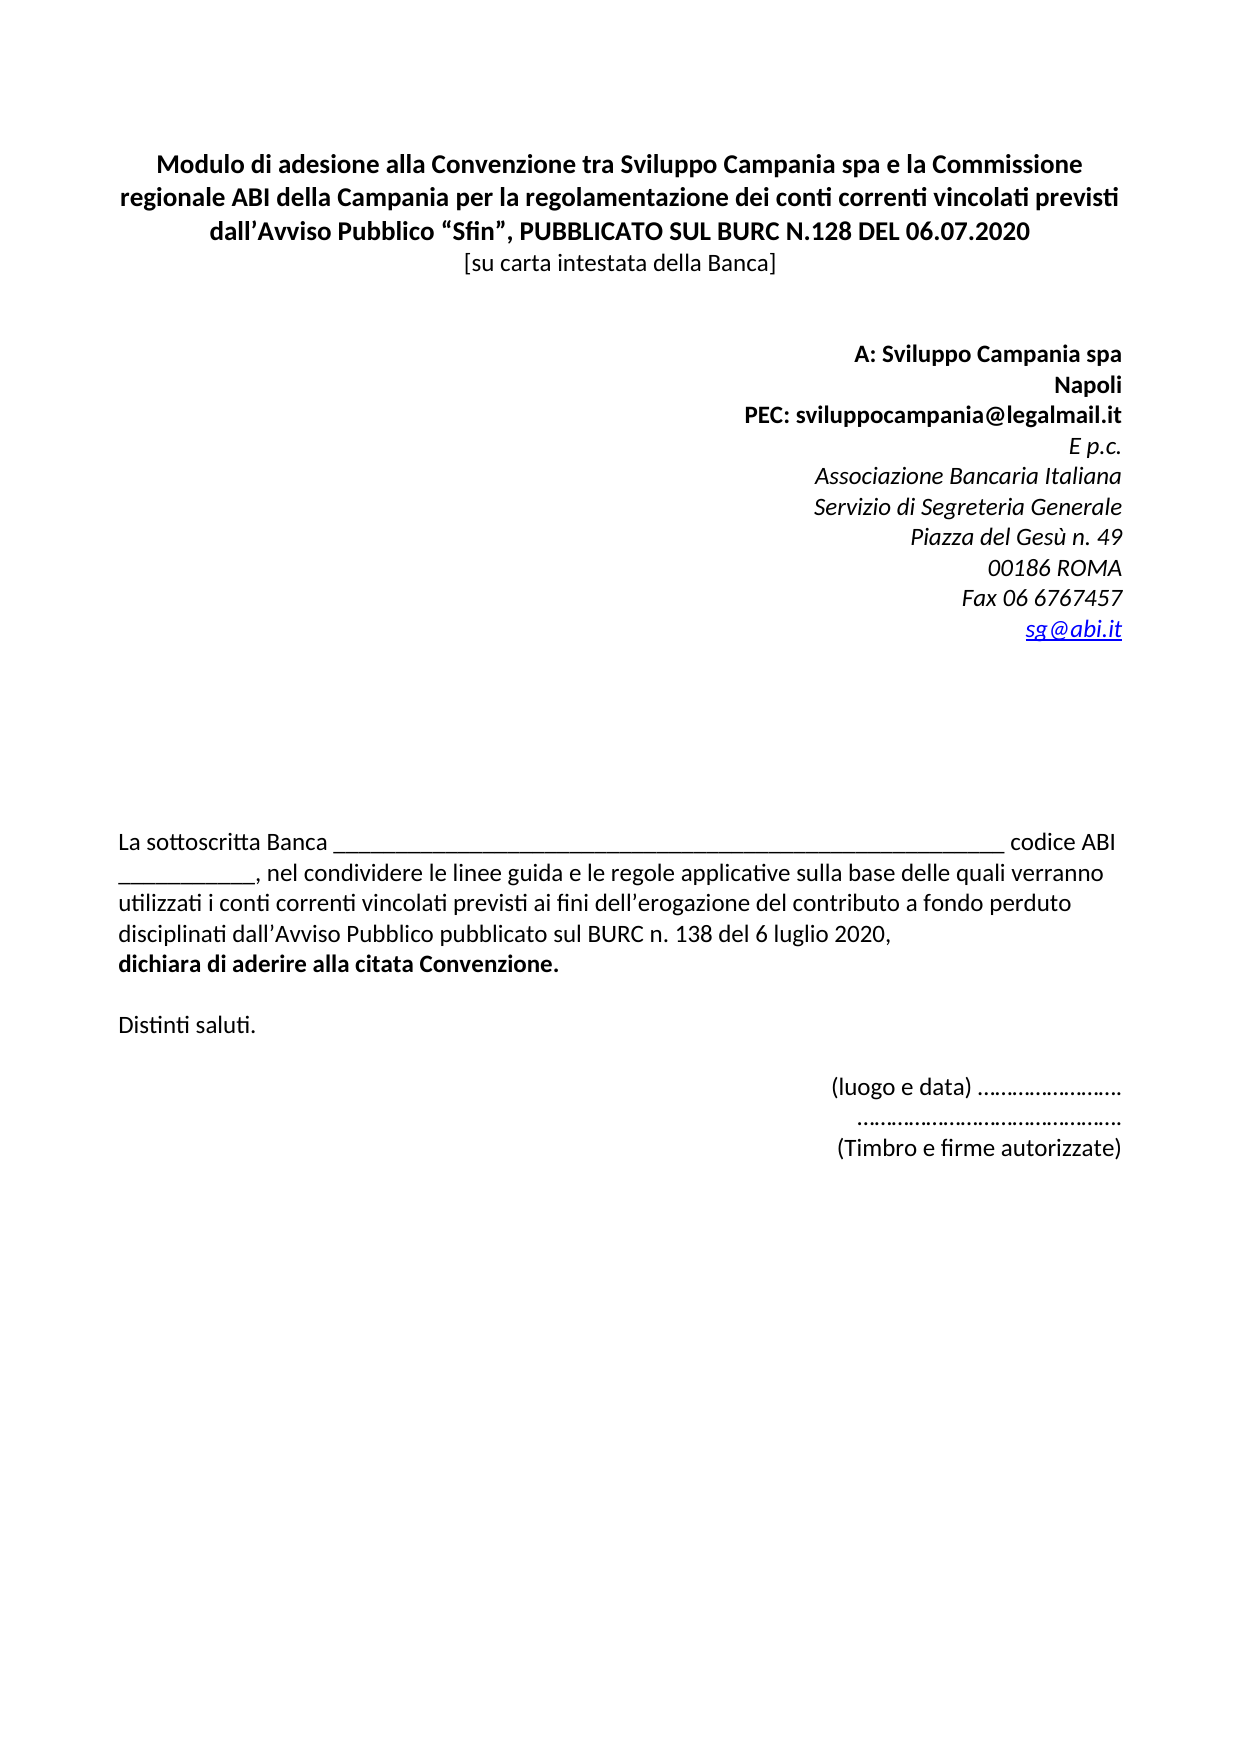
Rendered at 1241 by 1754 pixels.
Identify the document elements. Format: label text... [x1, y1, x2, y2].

text Servizio di Segreteria Generale [118, 491, 1122, 521]
text 00186 ROMA [118, 552, 1122, 582]
text sg@abi.it [118, 613, 1122, 643]
text (luogo e data) ……………………. [118, 1071, 1122, 1101]
text Modulo di adesione alla Convenzione tra Sviluppo Campania spa e la Commissione regionale ABI della Campania per la regolamentazione dei conti correnti vincolati previsti dall’Avviso Pubblico “Sfin”, PUBBLICATO SUL BURC N.128 DEL 06.07.2020 [118, 148, 1122, 247]
text Distinti saluti. [118, 1010, 1122, 1040]
text ………………………………………. [118, 1101, 1122, 1132]
text (Timbro e firme autorizzate) [118, 1132, 1122, 1162]
text dichiara di aderire alla citata Convenzione. [118, 949, 1122, 979]
text Napoli [118, 369, 1122, 399]
text A: Sviluppo Campania spa [118, 338, 1122, 369]
text La sottoscritta Banca ______________________________________________________ codice ABI [118, 827, 1122, 857]
text E p.c. [118, 430, 1122, 460]
text Piazza del Gesù n. 49 [118, 521, 1122, 552]
text [su carta intestata della Banca] [118, 247, 1122, 277]
text disciplinati dall’Avviso Pubblico pubblicato sul BURC n. 138 del 6 luglio 2020, [118, 918, 1122, 949]
text Associazione Bancaria Italiana [118, 460, 1122, 491]
text Fax 06 6767457 [118, 582, 1122, 613]
text ___________, nel condividere le linee guida e le regole applicative sulla base delle quali verranno [118, 857, 1122, 888]
text utilizzati i conti correnti vincolati previsti ai fini dell’erogazione del contributo a fondo perduto [118, 888, 1122, 918]
text PEC: sviluppocampania@legalmail.it [118, 399, 1122, 430]
